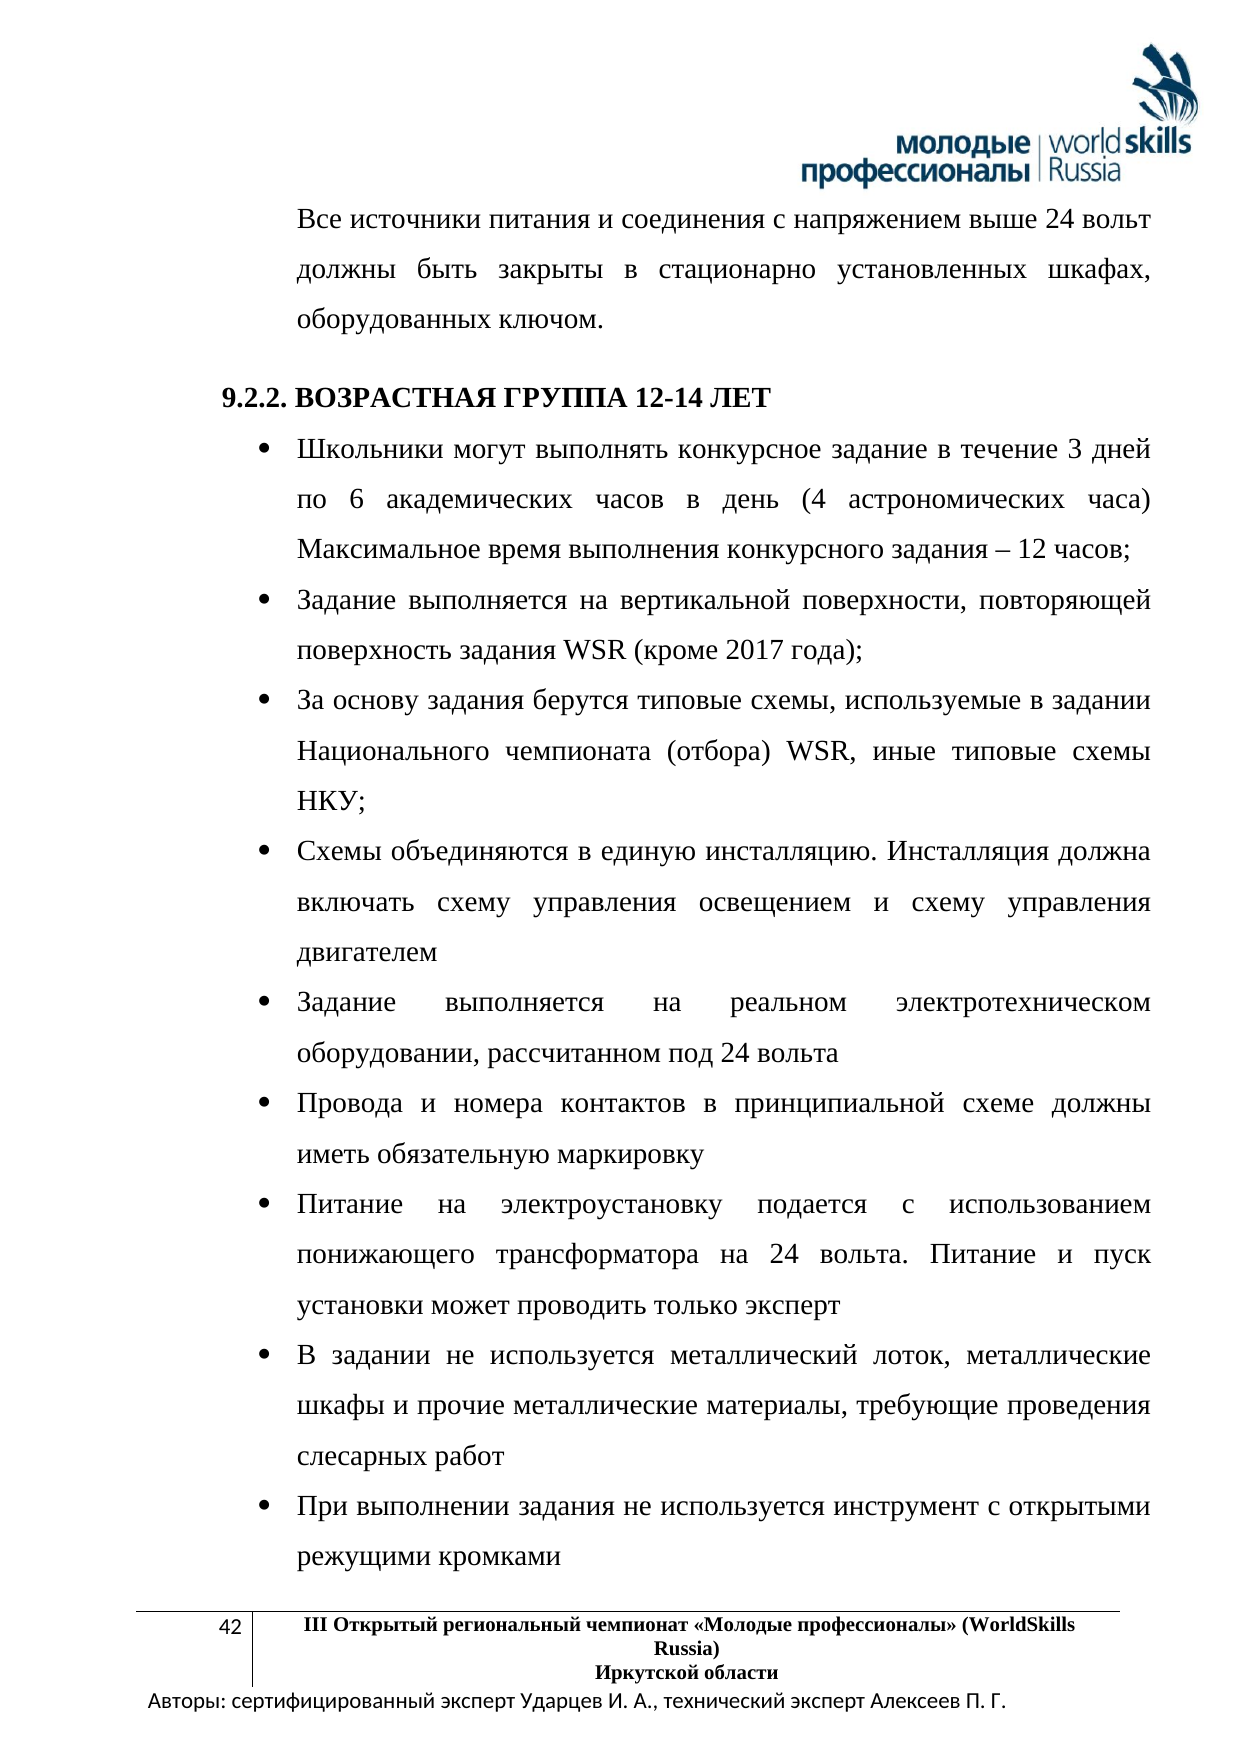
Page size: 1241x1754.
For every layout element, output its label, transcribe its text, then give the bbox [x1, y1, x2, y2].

list Задание выполняется на реальном электротехническом оборудовании, рассчитанном под 24 вольта [259, 984, 1152, 1068]
list Провода и номера контактов в принципиальной схеме должны иметь обязательную маркировку [259, 1085, 1152, 1169]
list Питание на электроустановку подается с использованием понижающего трансформатора на 24 вольта. Питание и пуск установки может проводить только эксперт [259, 1186, 1152, 1320]
list За основу задания берутся типовые схемы, используемые в задании Национального чемпионата (отбора) WSR, иные типовые схемы НКУ; [259, 682, 1152, 817]
list Школьники могут выполнять конкурсное задание в течение 3 дней по 6 академических часов в день (4 астрономических часа) Максимальное время выполнения конкурсного задания – 12 часов; [259, 431, 1152, 565]
text 9.2.2. ВОЗРАСТНАЯ ГРУППА 12-14 ЛЕТ [148, 380, 1152, 414]
picture [794, 35, 1207, 198]
list В задании не используется металлический лоток, металлические шкафы и прочие металлические материалы, требующие проведения слесарных работ [259, 1337, 1152, 1471]
list Схемы объединяются в единую инсталляцию. Инсталляция должна включать схему управления освещением и схему управления двигателем [259, 833, 1152, 968]
list Задание выполняется на вертикальной поверхности, повторяющей поверхность задания WSR (кроме 2017 года); [259, 582, 1152, 666]
list При выполнении задания не используется инструмент с открытыми режущими кромками [259, 1488, 1152, 1572]
